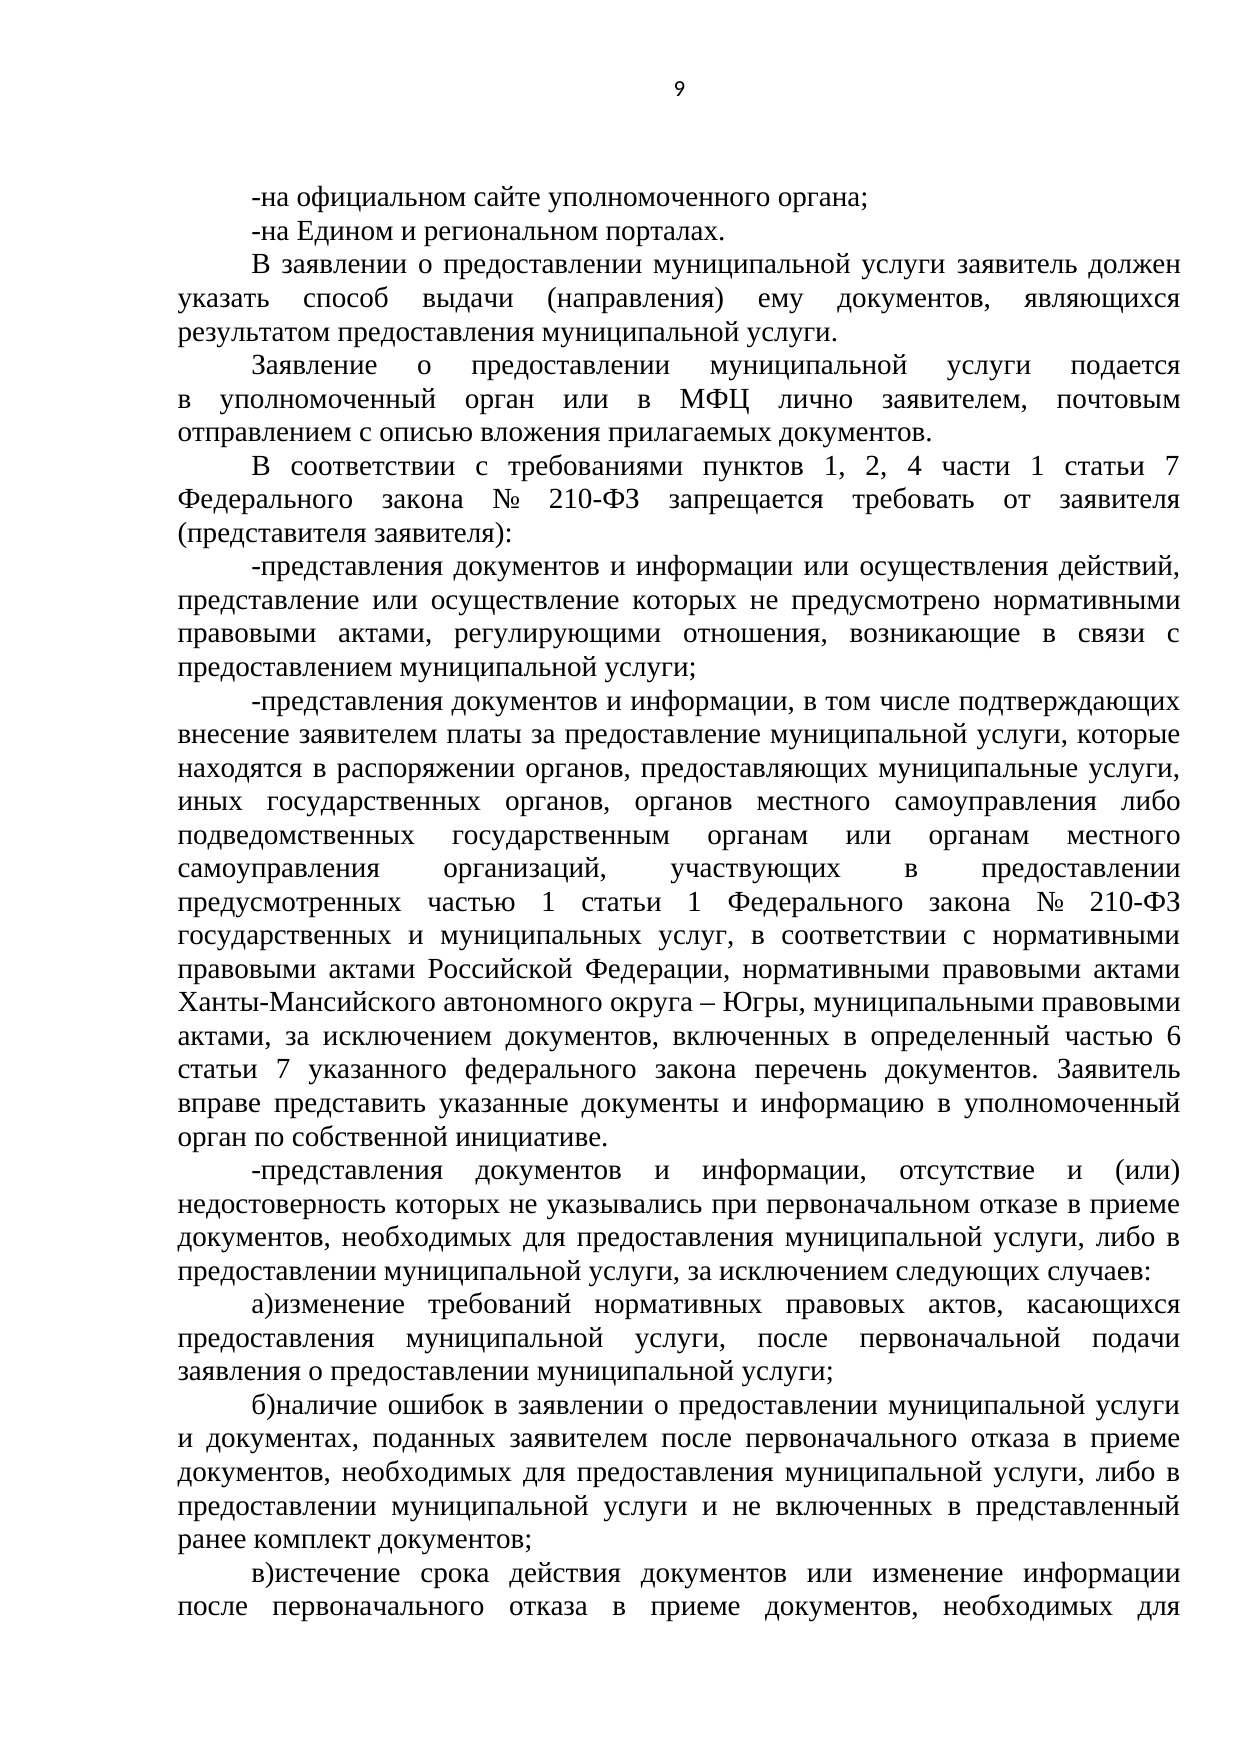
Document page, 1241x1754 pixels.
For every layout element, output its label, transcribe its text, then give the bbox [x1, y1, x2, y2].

text -представления документов и информации, отсутствие и (или) недостоверность которых не указывались при первоначальном отказе в приеме документов, необходимых для предоставления муниципальной услуги, либо в предоставлении муниципальной услуги, за исключением следующих случаев: [177, 1152, 1181, 1286]
text В заявлении о предоставлении муниципальной услуги заявитель должен указать способ выдачи (направления) ему документов, являющихся результатом предоставления муниципальной услуги. [177, 247, 1181, 347]
text -на Едином и региональном порталах. [177, 213, 1181, 247]
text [177, 1555, 1181, 1622]
text -на официальном сайте уполномоченного органа; [177, 179, 1181, 213]
text В соответствии с требованиями пунктов 1, 2, 4 части 1 статьи 7 Федерального закона № 210-ФЗ запрещается требовать от заявителя (представителя заявителя): [177, 448, 1181, 548]
text -представления документов и информации или осуществления действий, представление или осуществление которых не предусмотрено нормативными правовыми актами, регулирующими отношения, возникающие в связи с предоставлением муниципальной услуги; [177, 548, 1181, 683]
text б)наличие ошибок в заявлении о предоставлении муниципальной услуги и документах, поданных заявителем после первоначального отказа в приеме документов, необходимых для предоставления муниципальной услуги, либо в предоставлении муниципальной услуги и не включенных в представленный ранее комплект документов; [177, 1387, 1181, 1555]
text Заявление о предоставлении муниципальной услуги подается в уполномоченный орган или в МФЦ лично заявителем, почтовым отправлением с описью вложения прилагаемых документов. [177, 347, 1181, 448]
text -представления документов и информации, в том числе подтверждающих внесение заявителем платы за предоставление муниципальной услуги, которые находятся в распоряжении органов, предоставляющих муниципальные услуги, иных государственных органов, органов местного самоуправления либо подведомственных государственным органам или органам местного самоуправления организаций, участвующих в предоставлении предусмотренных частью 1 статьи 1 Федерального закона № 210-ФЗ государственных и муниципальных услуг, в соответствии с нормативными правовыми актами Российской Федерации, нормативными правовыми актами Ханты-Мансийского автономного округа – Югры, муниципальными правовыми актами, за исключением документов, включенных в определенный частью 6 статьи 7 указанного федерального закона перечень документов. Заявитель вправе представить указанные документы и информацию в уполномоченный орган по собственной инициативе. [177, 683, 1181, 1152]
text а)изменение требований нормативных правовых актов, касающихся предоставления муниципальной услуги, после первоначальной подачи заявления о предоставлении муниципальной услуги; [177, 1286, 1181, 1387]
